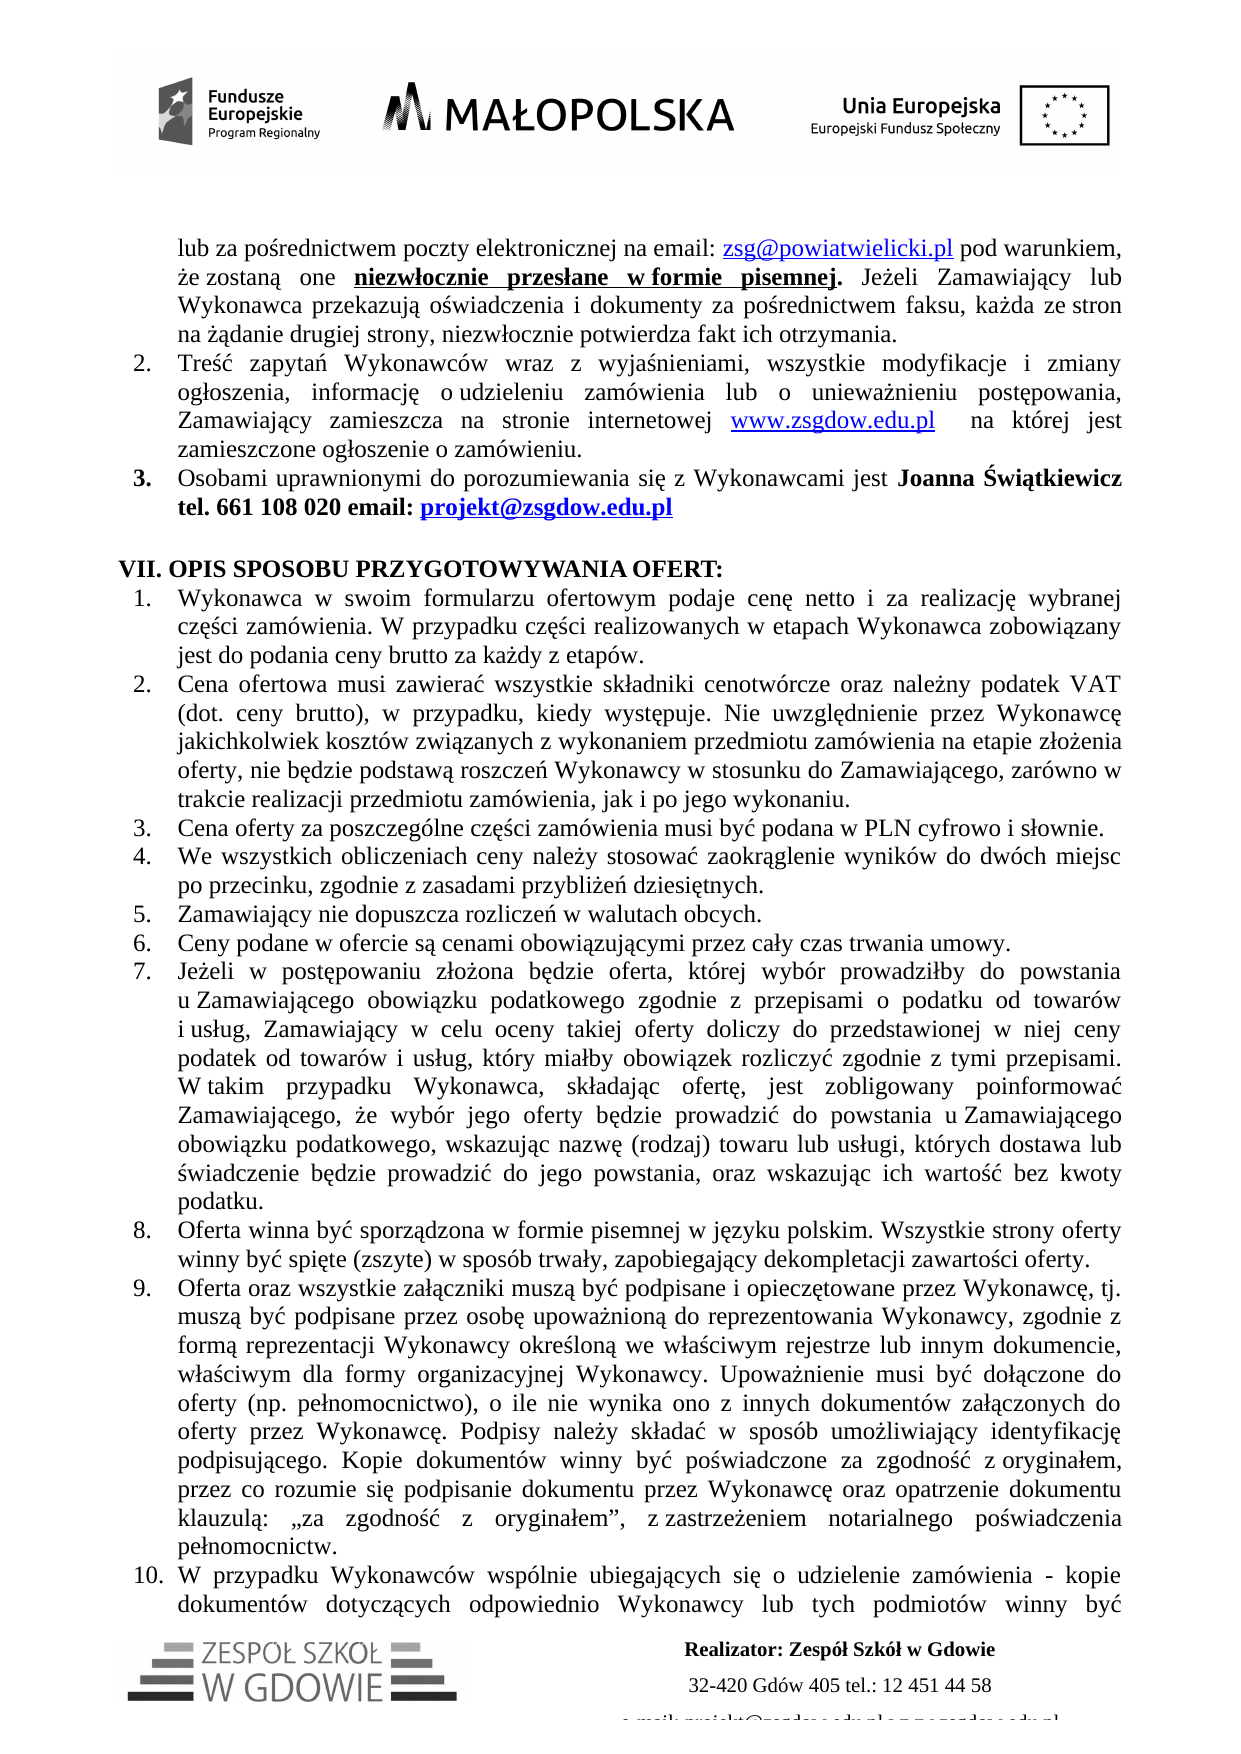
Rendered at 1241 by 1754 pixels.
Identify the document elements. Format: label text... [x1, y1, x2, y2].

list Oferta winna być sporządzona w formie pisemnej w języku polskim. Wszystkie strony oferty winny być spięte (zszyte) w sposób trwały, zapobiegający dekompletacji zawartości oferty. [133, 1215, 1122, 1273]
list Osobami uprawnionymi do porozumiewania się z Wykonawcami jest Joanna Świątkiewicz tel. 661 108 020 email: projekt@zsgdow.edu.pl [133, 463, 1122, 520]
list We wszystkich obliczeniach ceny należy stosować zaokrąglenie wyników do dwóch miejsc po przecinku, zgodnie z zasadami przybliżeń dziesiętnych. [133, 841, 1122, 899]
picture [118, 1642, 467, 1702]
list Jeżeli w postępowaniu złożona będzie oferta, której wybór prowadziłby do powstania u Zamawiającego obowiązku podatkowego zgodnie z przepisami o podatku od towarów i usług, Zamawiający w celu oceny takiej oferty doliczy do przedstawionej w niej ceny podatek od towarów i usług, który miałby obowiązek rozliczyć zgodnie z tymi przepisami. W takim przypadku Wykonawca, składając ofertę, jest zobligowany poinformować Zamawiającego, że wybór jego oferty będzie prowadzić do powstania u Zamawiającego obowiązku podatkowego, wskazując nazwę (rodzaj) towaru lub usługi, których dostawa lub świadczenie będzie prowadzić do jego powstania, oraz wskazując ich wartość bez kwoty podatku. [133, 956, 1122, 1215]
list Wykonawca w swoim formularzu ofertowym podaje cenę netto i za realizację wybranej części zamówienia. W przypadku części realizowanych w etapach Wykonawca zobowiązany jest do podania ceny brutto za każdy z etapów. [133, 583, 1122, 669]
picture [114, 47, 1118, 176]
list Treść zapytań Wykonawców wraz z wyjaśnieniami, wszystkie modyfikacje i zmiany ogłoszenia, informację o udzieleniu zamówienia lub o unieważnieniu postępowania, Zamawiający zamieszcza na stronie internetowej www.zsgdow.edu.pl na której jest zamieszczone ogłoszenie o zamówieniu. [133, 348, 1122, 463]
list Zamawiający nie dopuszcza rozliczeń w walutach obcych. [133, 899, 1122, 928]
list Cena ofertowa musi zawierać wszystkie składniki cenotwórcze oraz należny podatek VAT (dot. ceny brutto), w przypadku, kiedy występuje. Nie uwzględnienie przez Wykonawcę jakichkolwiek kosztów związanych z wykonaniem przedmiotu zamówienia na etapie złożenia oferty, nie będzie podstawą roszczeń Wykonawcy w stosunku do Zamawiającego, zarówno w trakcie realizacji przedmiotu zamówienia, jak i po jego wykonaniu. [133, 669, 1122, 813]
list Cena oferty za poszczególne części zamówienia musi być podana w PLN cyfrowo i słownie. [133, 813, 1122, 841]
text VII. OPIS SPOSOBU PRZYGOTOWYWANIA OFERT: [118, 554, 1122, 583]
list Oferta oraz wszystkie załączniki muszą być podpisane i opieczętowane przez Wykonawcę, tj. muszą być podpisane przez osobę upoważnioną do reprezentowania Wykonawcy, zgodnie z formą reprezentacji Wykonawcy określoną we właściwym rejestrze lub innym dokumencie, właściwym dla formy organizacyjnej Wykonawcy. Upoważnienie musi być dołączone do oferty (np. pełnomocnictwo), o ile nie wynika ono z innych dokumentów załączonych do oferty przez Wykonawcę. Podpisy należy składać w sposób umożliwiający identyfikację podpisującego. Kopie dokumentów winny być poświadczone za zgodność z oryginałem, przez co rozumie się podpisanie dokumentu przez Wykonawcę oraz opatrzenie dokumentu klauzulą: „za zgodność z oryginałem”, z zastrzeżeniem notarialnego poświadczenia pełnomocnictw. [133, 1273, 1122, 1560]
list Ceny podane w ofercie są cenami obowiązującymi przez cały czas trwania umowy. [133, 928, 1122, 956]
